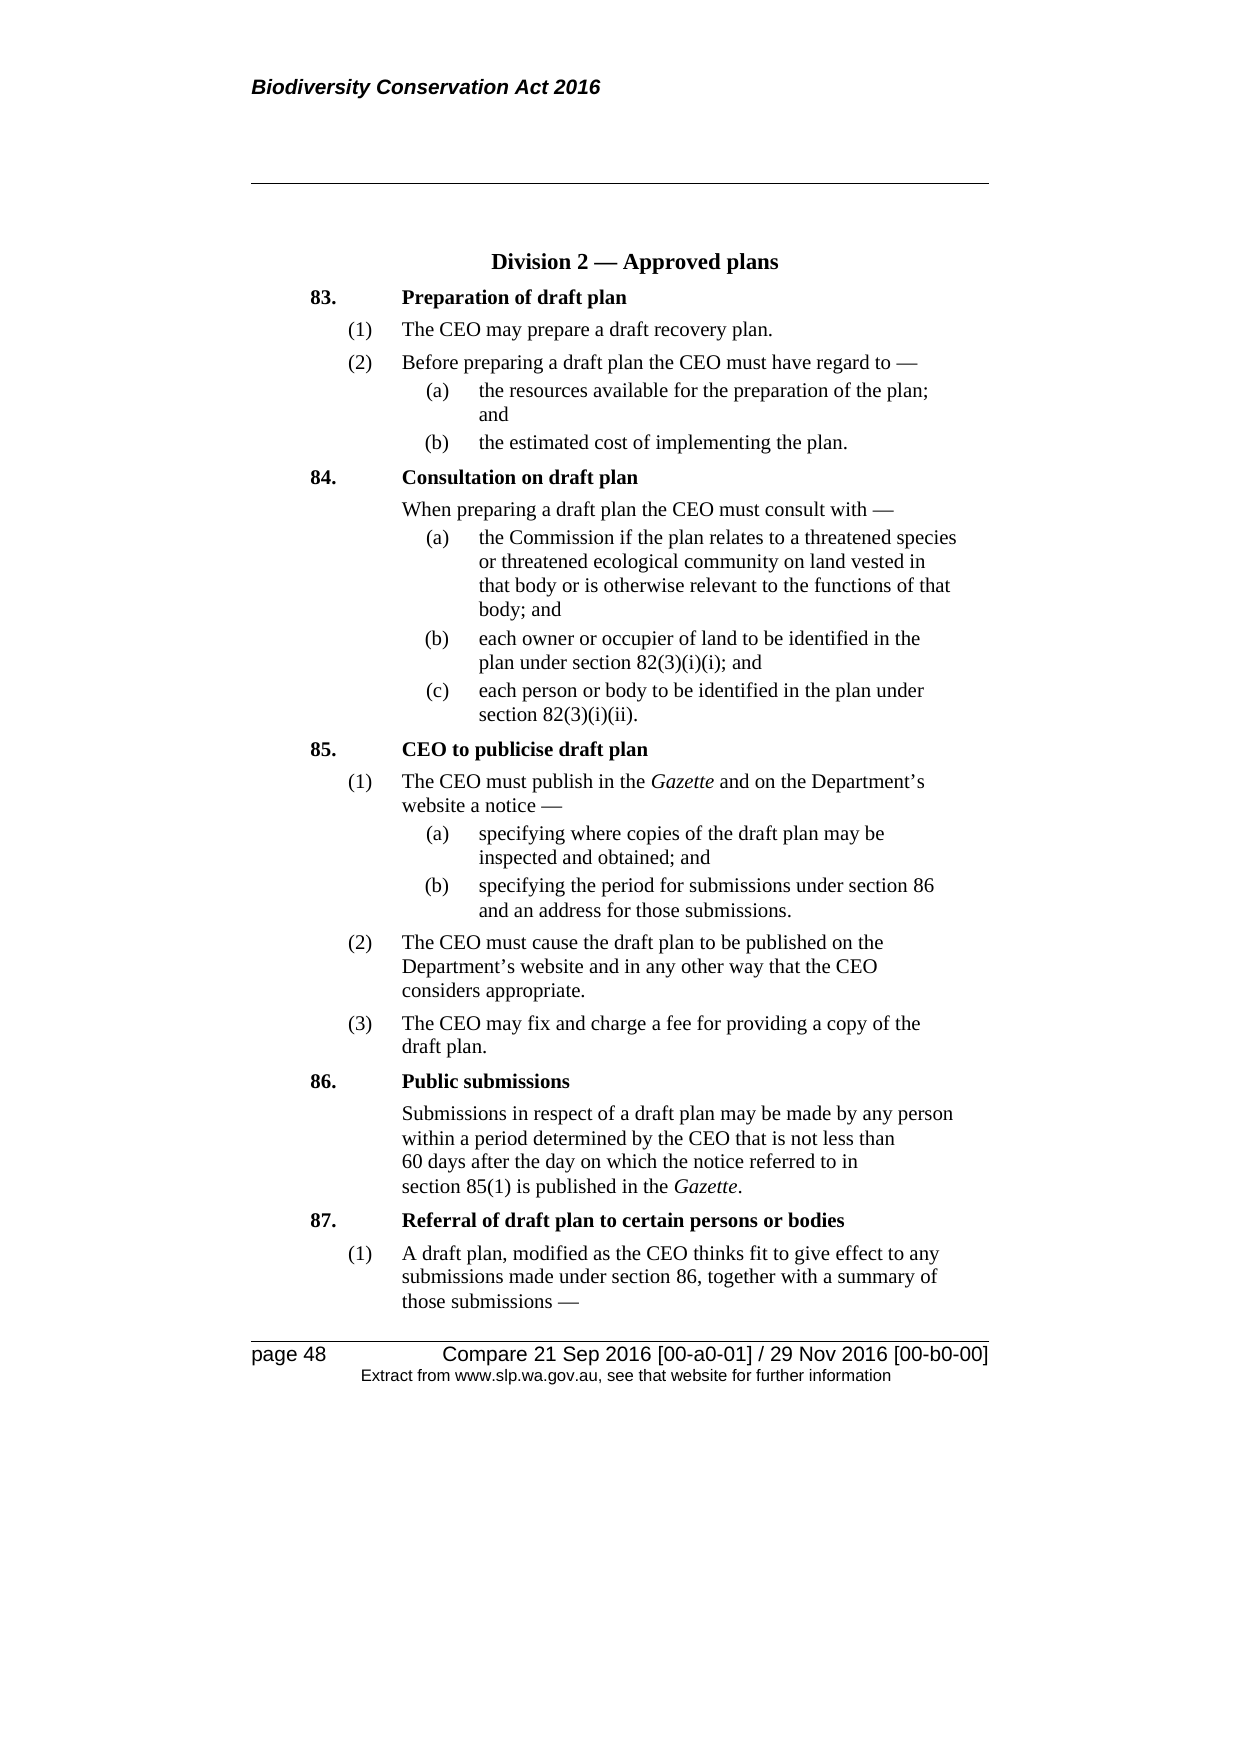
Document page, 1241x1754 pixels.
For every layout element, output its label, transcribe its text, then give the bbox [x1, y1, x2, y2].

subtitle 86. Public submissions [310, 1069, 959, 1093]
text (3) The CEO may fix and charge a fee for providing a copy of the draft plan. [313, 1010, 959, 1058]
subtitle 85. CEO to publicise draft plan [310, 736, 959, 761]
subtitle 87. Referral of draft plan to certain persons or bodies [310, 1208, 959, 1232]
subtitle 83. Preparation of draft plan [310, 285, 959, 309]
text (2) Before preparing a draft plan the CEO must have regard to — [313, 349, 959, 374]
text When preparing a draft plan the CEO must consult with — [313, 497, 959, 521]
text Submissions in respect of a draft plan may be made by any person within a period determined by the CEO that is not less than 60 days after the day on which the notice referred to in section 85(1) is published in the Gazette. [313, 1101, 959, 1198]
text (a) the resources available for the preparation of the plan; and [390, 378, 959, 426]
text (1) The CEO must publish in the Gazette and on the Department’s website a notice — [313, 769, 959, 817]
text (a) the Commission if the plan relates to a threatened species or threatened ecological community on land vested in that body or is otherwise relevant to the functions of that body; and [390, 525, 959, 621]
subtitle 84. Consultation on draft plan [310, 464, 959, 489]
text (a) specifying where copies of the draft plan may be inspected and obtained; and [390, 821, 959, 869]
text (1) The CEO may prepare a draft recovery plan. [313, 317, 959, 341]
text (2) The CEO must cause the draft plan to be published on the Department’s website and in any other way that the CEO considers appropriate. [313, 930, 959, 1002]
text (b) the estimated cost of implementing the plan. [390, 430, 959, 454]
text (c) each person or body to be identified in the plan under section 82(3)(i)(ii). [390, 678, 959, 726]
text (1) A draft plan, modified as the CEO thinks fit to give effect to any submissions made under section 86, together with a summary of those submissions — [313, 1240, 959, 1313]
text (b) each owner or occupier of land to be identified in the plan under section 82(3)(i)(i); and [390, 626, 959, 674]
subtitle Division 2 — Approved plans [310, 248, 959, 274]
text (b) specifying the period for submissions under section 86 and an address for those submissions. [390, 873, 959, 922]
